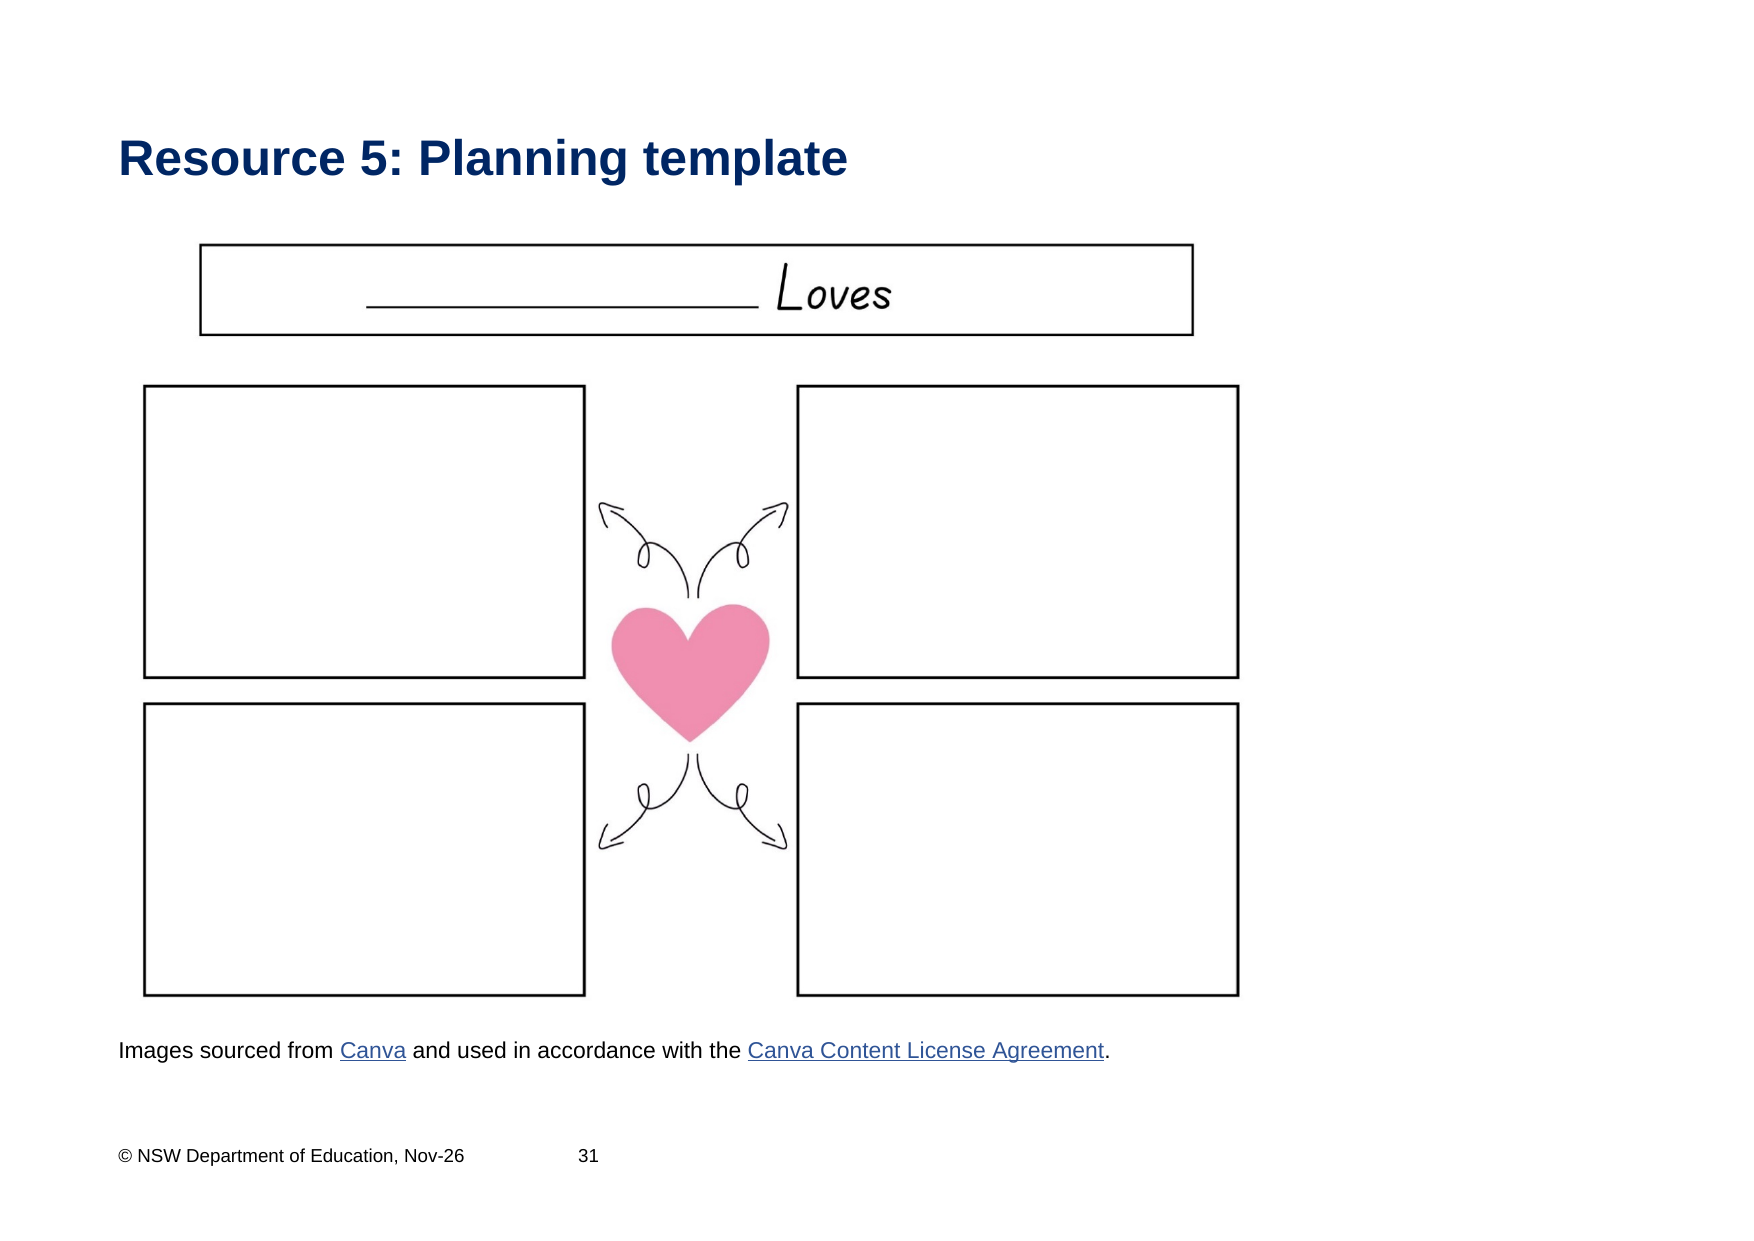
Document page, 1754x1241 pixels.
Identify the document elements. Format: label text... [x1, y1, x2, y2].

subtitle Resource 5: Planning template [118, 128, 1636, 186]
text Images sourced from Canva and used in accordance with the Canva Content License Agreement. [118, 1037, 1636, 1063]
picture [118, 225, 1260, 1013]
